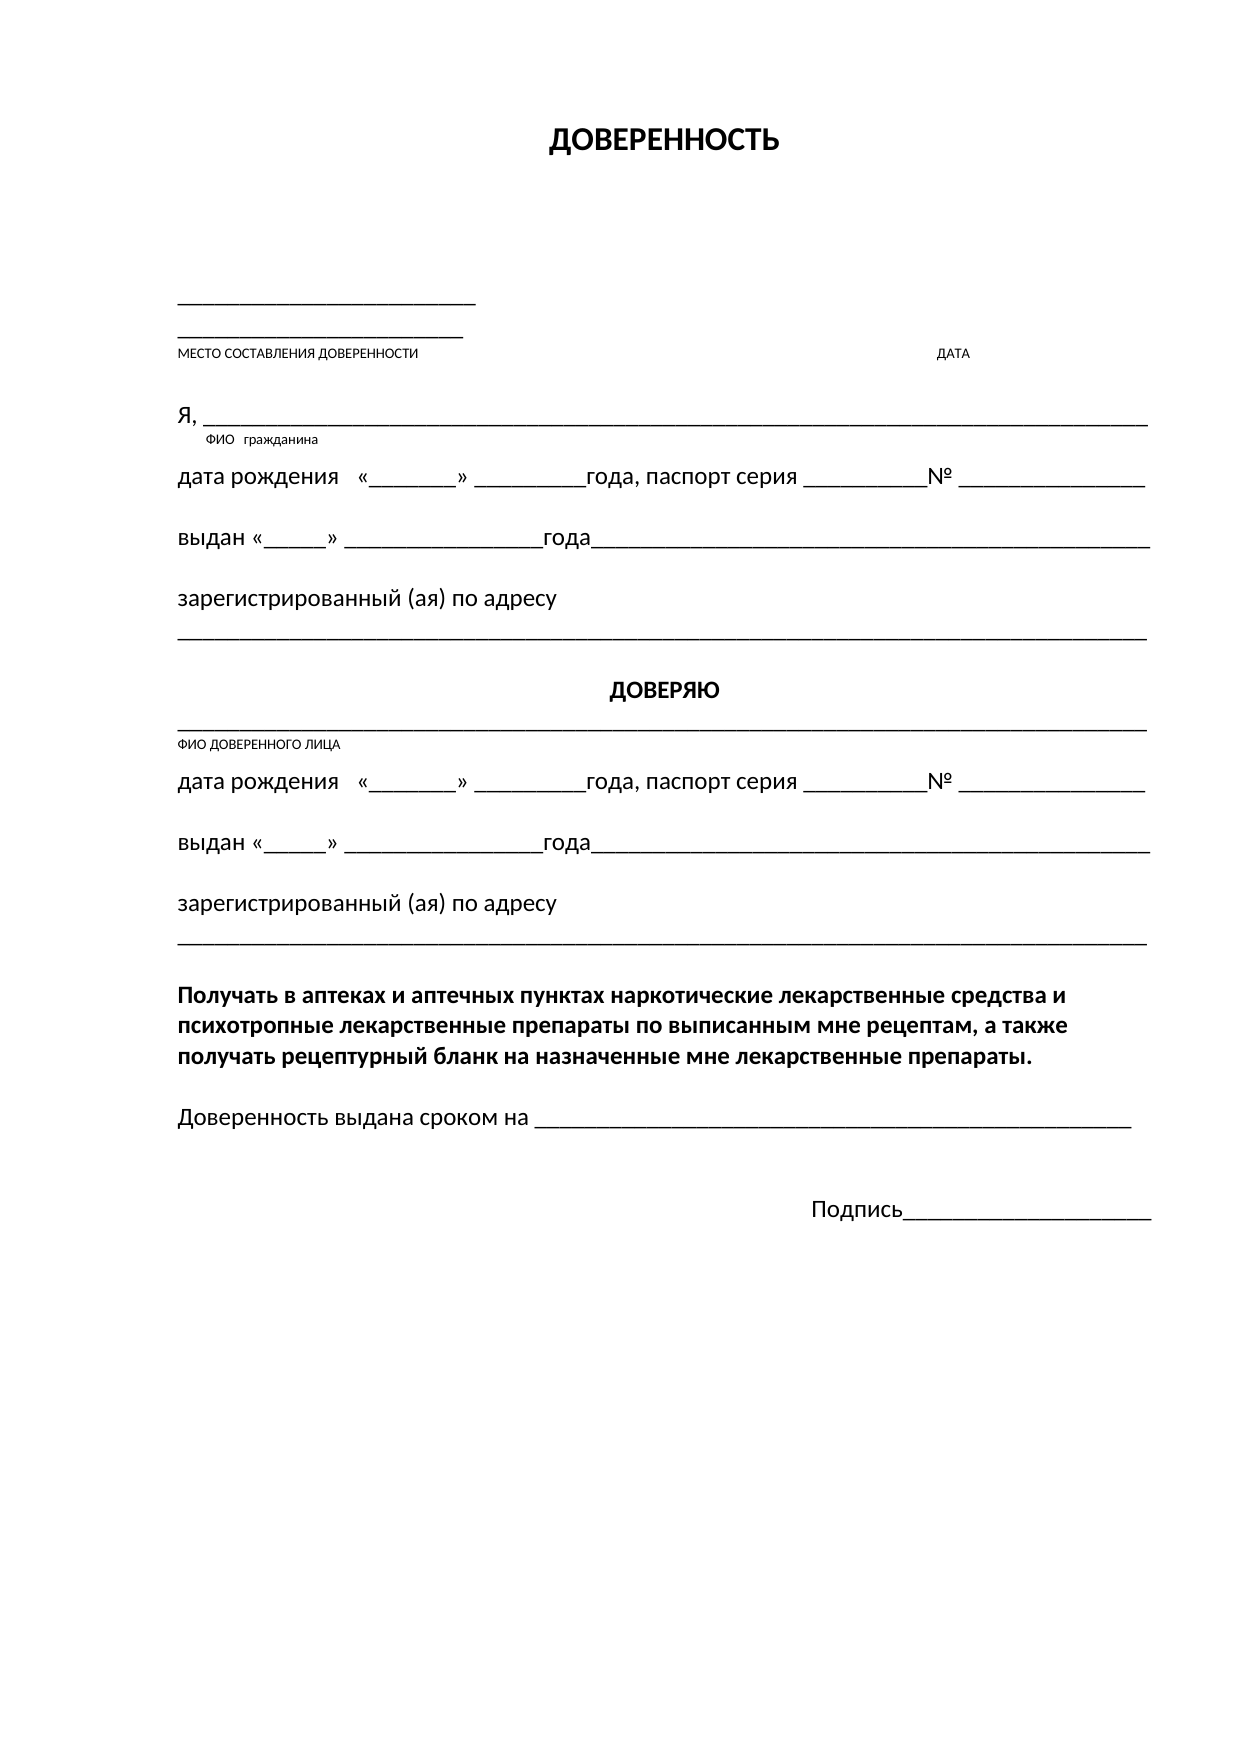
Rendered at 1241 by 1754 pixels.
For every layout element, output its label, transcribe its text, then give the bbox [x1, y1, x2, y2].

text зарегистрированный (ая) по адресу [177, 582, 1152, 613]
text ФИО ДОВЕРЕННОГО ЛИЦА [177, 735, 1152, 766]
text зарегистрированный (ая) по адресу [177, 888, 1152, 918]
text ______________________________________________________________________________ [177, 704, 1152, 735]
text Я, ____________________________________________________________________________ [177, 399, 1152, 430]
text ДОВЕРЯЮ [177, 674, 1152, 704]
text МЕСТО СОСТАВЛЕНИЯ ДОВЕРЕННОСТИ ДАТА [177, 344, 1152, 374]
text ДОВЕРЕННОСТЬ [177, 118, 1152, 159]
text ______________________________________________________________________________ [177, 613, 1152, 643]
text ФИО гражданина [177, 430, 1152, 460]
text Получать в аптеках и аптечных пунктах наркотические лекарственные средства и психотропные лекарственные препараты по выписанным мне рецептам, а также получать рецептурный бланк на назначенные мне лекарственные препараты. [177, 979, 1152, 1071]
text выдан «_____» ________________года_____________________________________________ [177, 827, 1152, 857]
text ________________________ _______________________ [177, 278, 1152, 341]
text выдан «_____» ________________года_____________________________________________ [177, 521, 1152, 552]
text дата рождения «_______» _________года, паспорт серия __________№ _______________ [177, 460, 1152, 491]
text Подпись____________________ [177, 1193, 1152, 1223]
text ______________________________________________________________________________ [177, 918, 1152, 949]
text Доверенность выдана сроком на ________________________________________________ [177, 1101, 1152, 1132]
text дата рождения «_______» _________года, паспорт серия __________№ _______________ [177, 766, 1152, 796]
